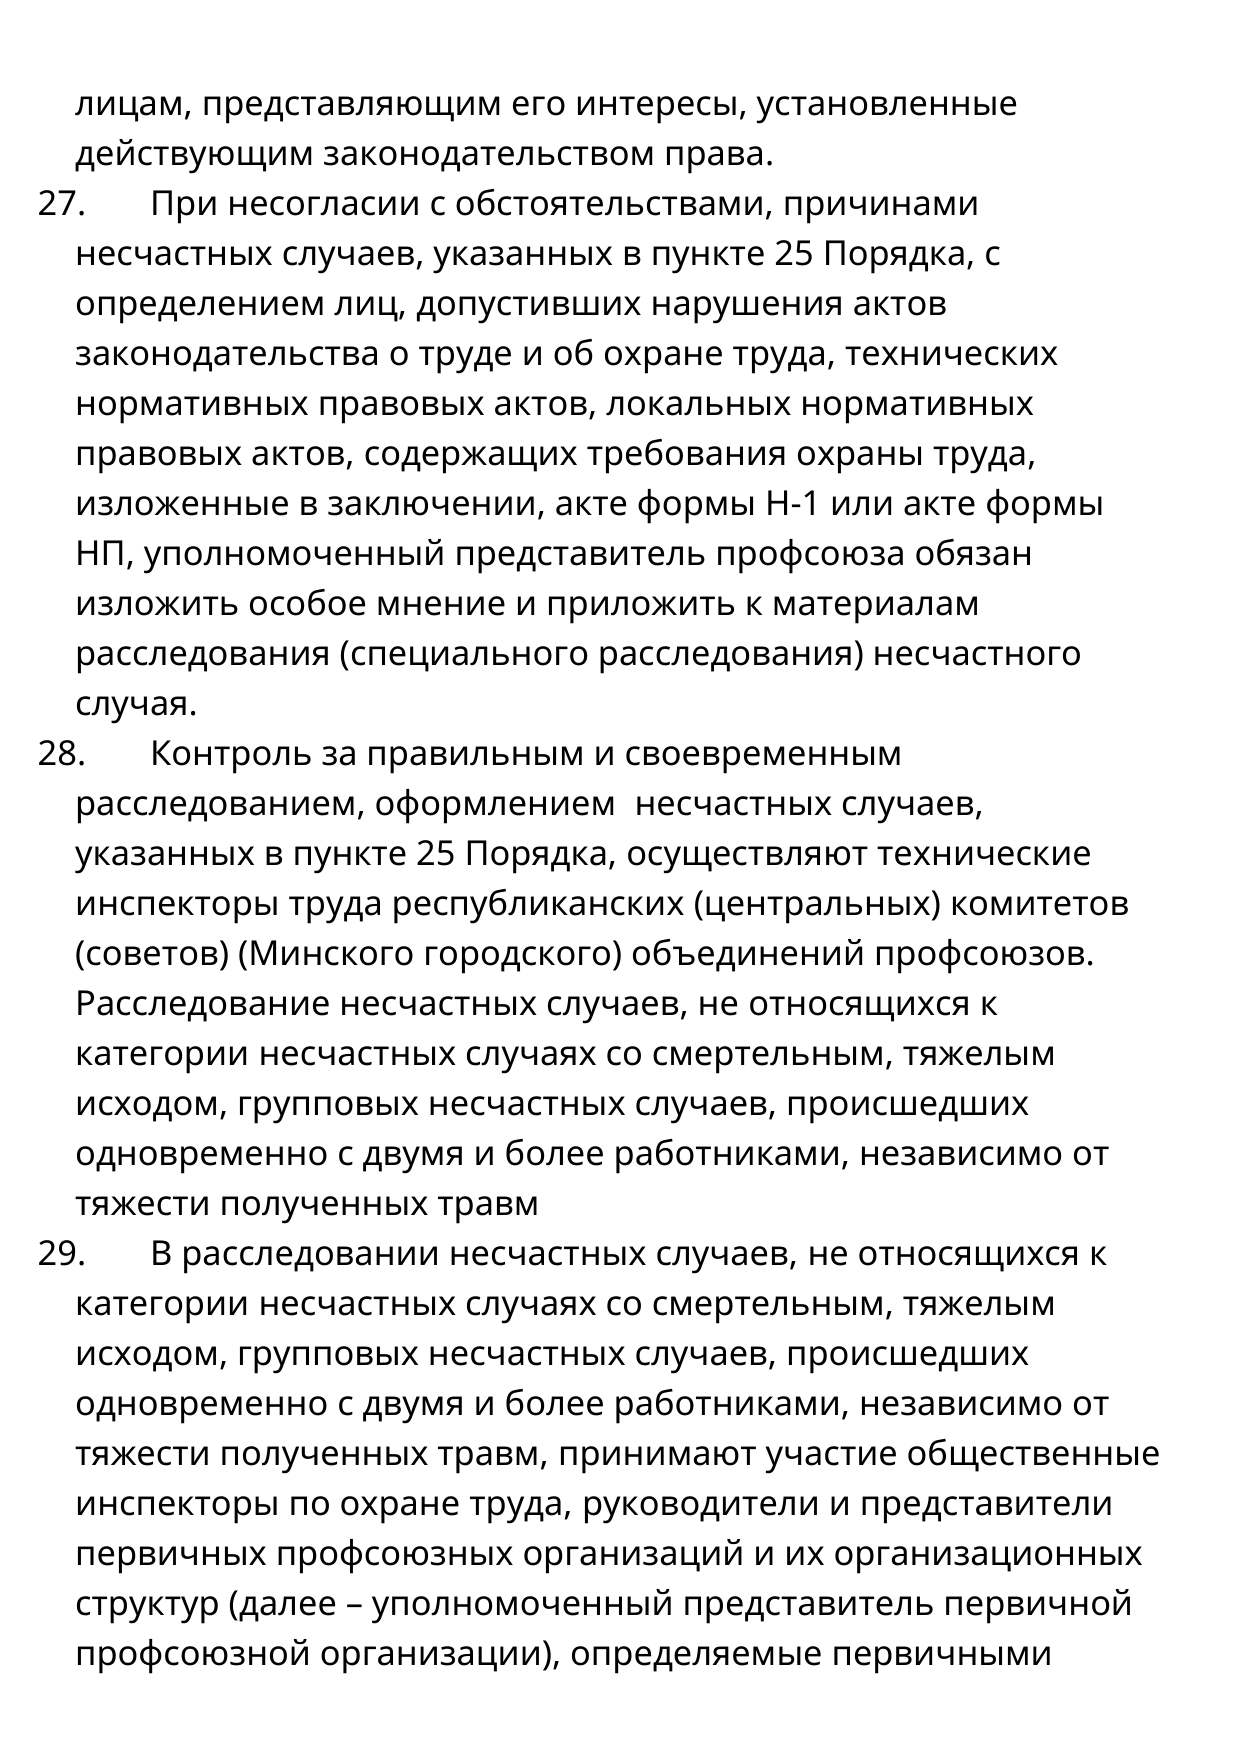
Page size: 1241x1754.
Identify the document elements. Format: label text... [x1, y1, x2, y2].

list Контроль за правильным и своевременным расследованием, оформлением несчастных случаев, указанных в пункте 25 Порядка, осуществляют технические инспекторы труда республиканских (центральных) комитетов (советов) (Минского городского) объединений профсоюзов. [37, 725, 1165, 975]
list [37, 1225, 1165, 1675]
list При несогласии с обстоятельствами, причинами несчастных случаев, указанных в пункте 25 Порядка, с определением лиц, допустивших нарушения актов законодательства о труде и об охране труда, технических нормативных правовых актов, локальных нормативных правовых актов, содержащих требования охраны труда, изложенные в заключении, акте формы Н-1 или акте формы НП, уполномоченный представитель профсоюза обязан изложить особое мнение и приложить к материалам расследования (специального расследования) несчастного случая. [37, 175, 1165, 725]
text Расследование несчастных случаев, не относящихся к категории несчастных случаях со смертельным, тяжелым исходом, групповых несчастных случаев, происшедших одновременно с двумя и более работниками, независимо от тяжести полученных травм [75, 975, 1165, 1225]
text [75, 75, 1165, 175]
